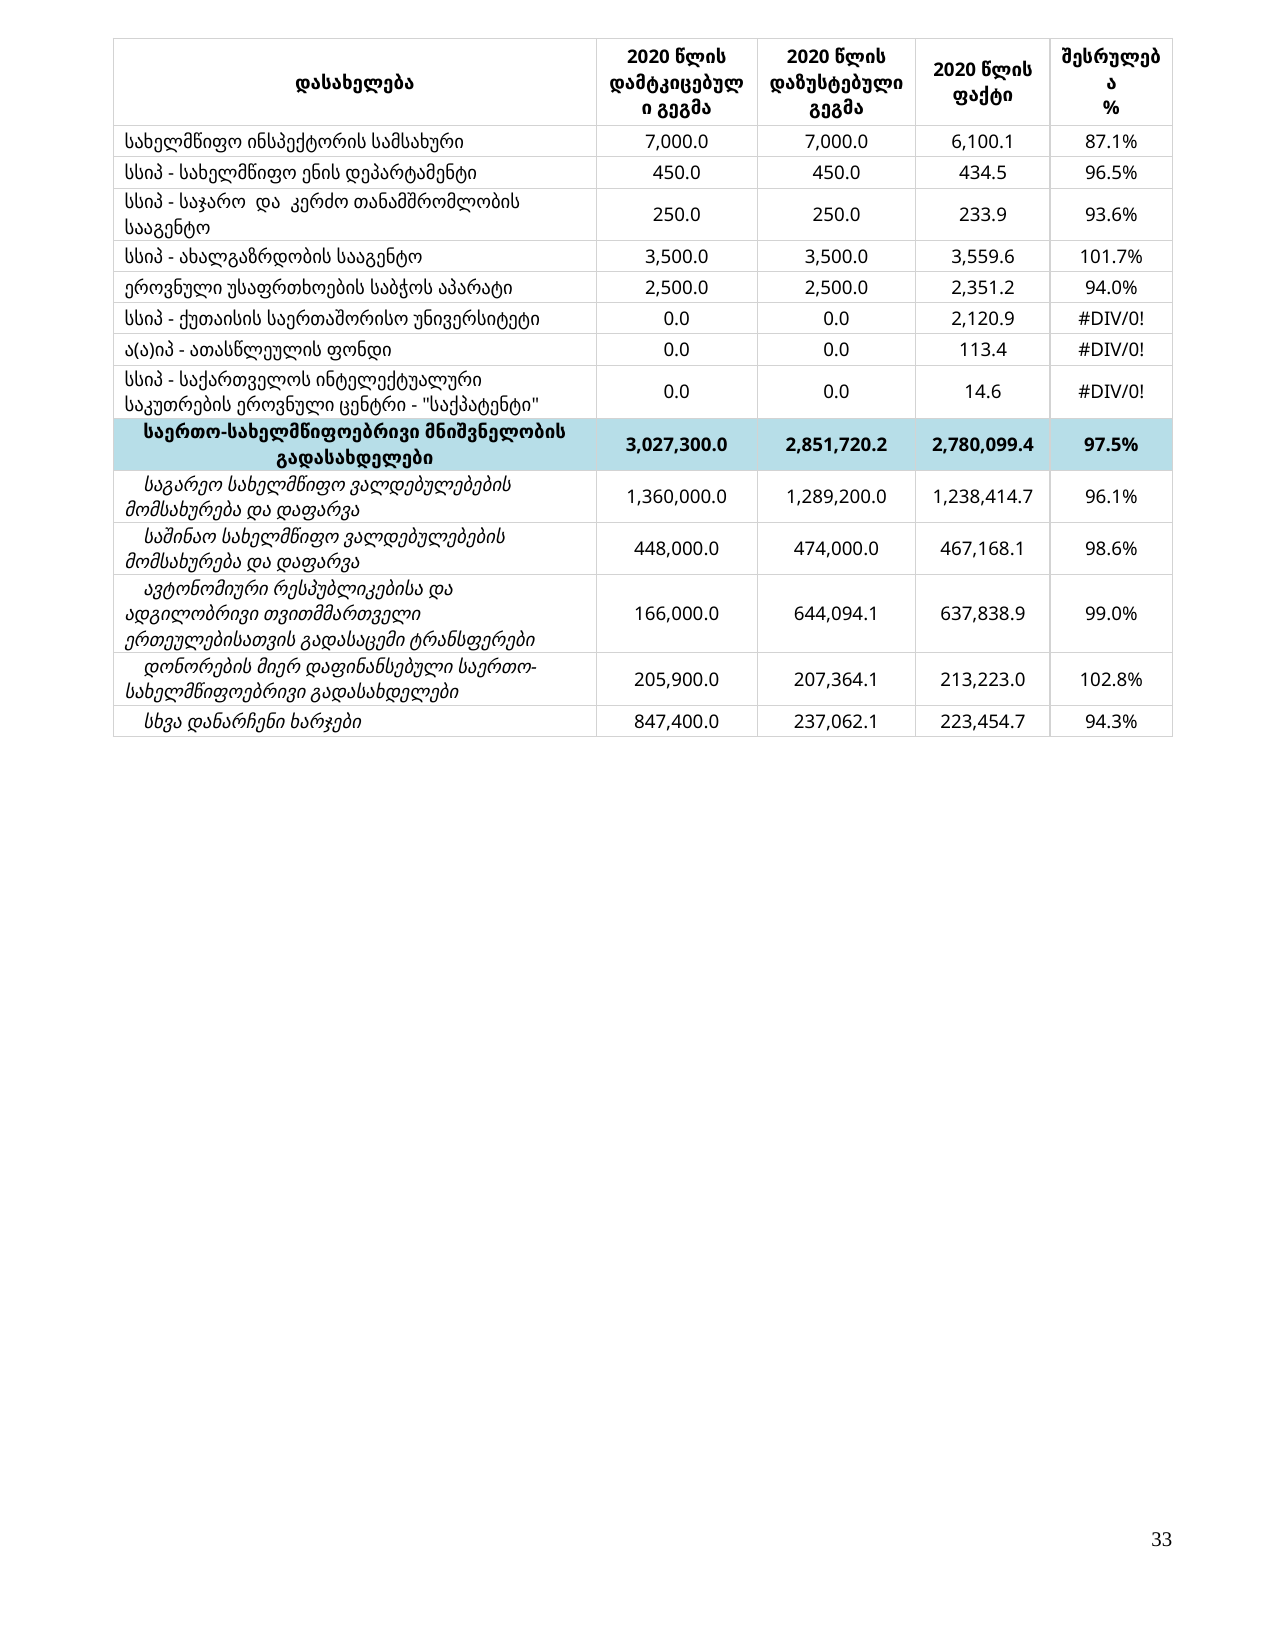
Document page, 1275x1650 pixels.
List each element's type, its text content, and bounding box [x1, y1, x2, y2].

table_cell 94.0% [1051, 272, 1172, 302]
table_header 2020 წლის ფაქტი [916, 39, 1049, 125]
table_cell 96.5% [1051, 157, 1172, 187]
table_cell 98.6% [1051, 523, 1172, 574]
table_cell 101.7% [1051, 241, 1172, 271]
table_cell 205,900.0 [597, 653, 757, 705]
table_cell 97.5% [1051, 419, 1172, 470]
table_cell 250.0 [597, 189, 757, 239]
table_cell 0.0 [597, 366, 757, 418]
table_cell 474,000.0 [758, 523, 915, 574]
table_cell 3,027,300.0 [597, 419, 757, 470]
table_cell 644,094.1 [758, 575, 915, 652]
table_cell 434.5 [916, 157, 1049, 187]
table_cell #DIV/0! [1051, 366, 1172, 418]
table_cell 237,062.1 [758, 706, 915, 736]
table_cell 0.0 [758, 303, 915, 333]
table_cell 448,000.0 [597, 523, 757, 574]
table_cell ავტონომიური რესპუბლიკებისა და ადგილობრივი თვითმმართველი ერთეულებისათვის გადასაცემი ტრანსფერები [114, 575, 596, 652]
table_cell 223,454.7 [916, 706, 1049, 736]
table_cell 0.0 [597, 303, 757, 333]
table_cell 2,500.0 [758, 272, 915, 302]
table_cell 2,780,099.4 [916, 419, 1049, 470]
table_cell სსიპ - საჯარო და კერძო თანამშრომლობის სააგენტო [114, 189, 596, 239]
table_cell 2,120.9 [916, 303, 1049, 333]
table_cell 467,168.1 [916, 523, 1049, 574]
table_cell 6,100.1 [916, 126, 1049, 156]
table_cell 102.8% [1051, 653, 1172, 705]
table_cell სსიპ - ქუთაისის საერთაშორისო უნივერსიტეტი [114, 303, 596, 333]
table_cell 166,000.0 [597, 575, 757, 652]
table_cell #DIV/0! [1051, 334, 1172, 364]
table_cell 99.0% [1051, 575, 1172, 652]
table_cell 2,351.2 [916, 272, 1049, 302]
table_cell 2,500.0 [597, 272, 757, 302]
table_cell 213,223.0 [916, 653, 1049, 705]
table_cell სხვა დანარჩენი ხარჯები [114, 706, 596, 736]
table_cell 113.4 [916, 334, 1049, 364]
table_header დასახელება [114, 39, 596, 125]
table_cell 1,238,414.7 [916, 471, 1049, 522]
table_cell 87.1% [1051, 126, 1172, 156]
table_cell ა(ა)იპ - ათასწლეულის ფონდი [114, 334, 596, 364]
table_cell 3,500.0 [758, 241, 915, 271]
table_cell 14.6 [916, 366, 1049, 418]
table_cell 207,364.1 [758, 653, 915, 705]
table_cell #DIV/0! [1051, 303, 1172, 333]
table_cell საშინაო სახელმწიფო ვალდებულებების მომსახურება და დაფარვა [114, 523, 596, 574]
table_cell საერთო-სახელმწიფოებრივი მნიშვნელობის გადასახდელები [114, 419, 596, 470]
table_cell 2,851,720.2 [758, 419, 915, 470]
table_cell 450.0 [597, 157, 757, 187]
table_cell სსიპ - საქართველოს ინტელექტუალური საკუთრების ეროვნული ცენტრი - "საქპატენტი" [114, 366, 596, 418]
table_cell ეროვნული უსაფრთხოების საბჭოს აპარატი [114, 272, 596, 302]
table_cell 637,838.9 [916, 575, 1049, 652]
table_cell 450.0 [758, 157, 915, 187]
table_cell 250.0 [758, 189, 915, 239]
table_cell 1,289,200.0 [758, 471, 915, 522]
table_cell 93.6% [1051, 189, 1172, 239]
table_cell 0.0 [758, 334, 915, 364]
table_cell 0.0 [758, 366, 915, 418]
table_header 2020 წლის დამტკიცებული გეგმა [597, 39, 757, 125]
table_cell 1,360,000.0 [597, 471, 757, 522]
table_cell 3,500.0 [597, 241, 757, 271]
table_cell სსიპ - სახელმწიფო ენის დეპარტამენტი [114, 157, 596, 187]
table_cell სსიპ - ახალგაზრდობის სააგენტო [114, 241, 596, 271]
table_header 2020 წლის დაზუსტებული გეგმა [758, 39, 915, 125]
table_cell 94.3% [1051, 706, 1172, 736]
table_cell 7,000.0 [597, 126, 757, 156]
table_cell 847,400.0 [597, 706, 757, 736]
table_cell 7,000.0 [758, 126, 915, 156]
table_cell 3,559.6 [916, 241, 1049, 271]
table_cell 96.1% [1051, 471, 1172, 522]
table_cell 0.0 [597, 334, 757, 364]
table_cell 233.9 [916, 189, 1049, 239]
table_header შესრულება % [1051, 39, 1172, 125]
table_cell საგარეო სახელმწიფო ვალდებულებების მომსახურება და დაფარვა [114, 471, 596, 522]
table_cell სახელმწიფო ინსპექტორის სამსახური [114, 126, 596, 156]
table_cell დონორების მიერ დაფინანსებული საერთო-სახელმწიფოებრივი გადასახდელები [114, 653, 596, 705]
